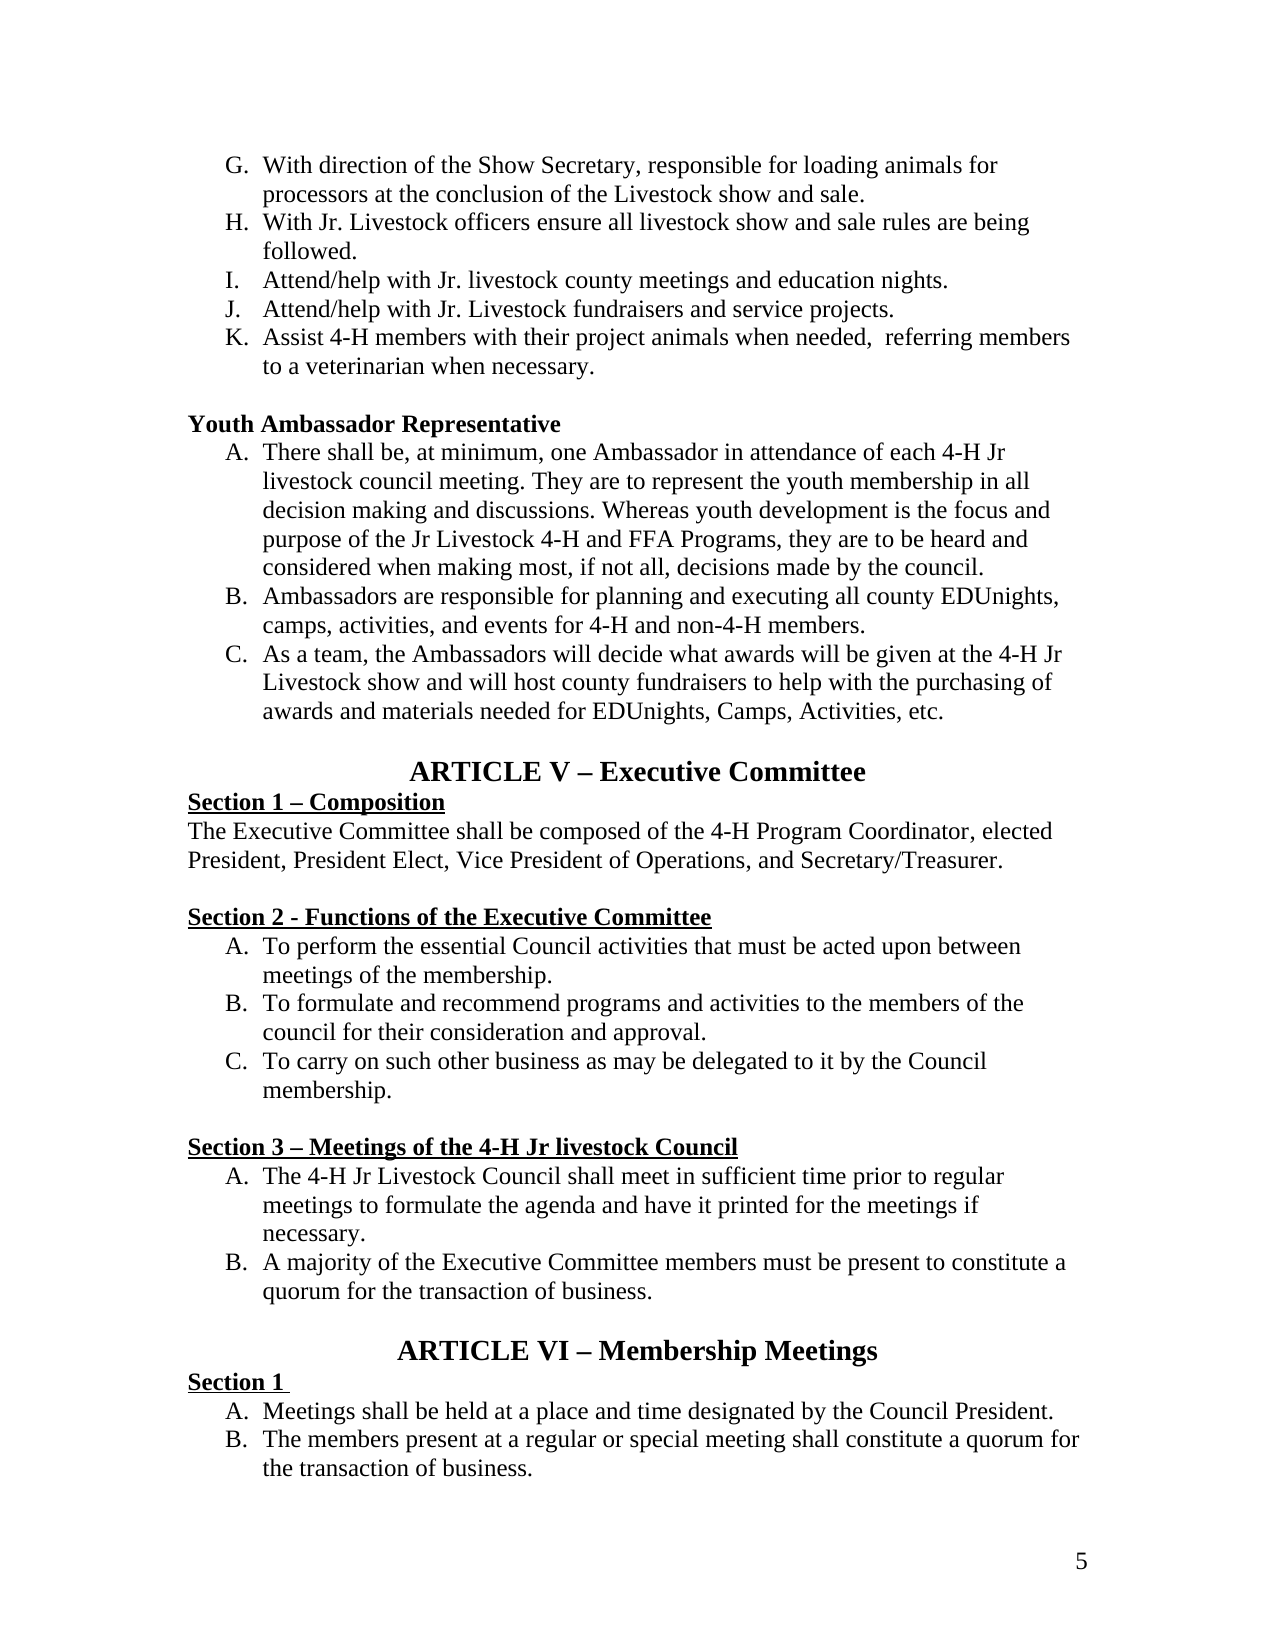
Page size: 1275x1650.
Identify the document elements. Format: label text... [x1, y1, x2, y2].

text Section 1 [187, 1367, 1087, 1396]
text Section 3 – Meetings of the 4-H Jr livestock Council [187, 1132, 1087, 1161]
list The 4-H Jr Livestock Council shall meet in sufficient time prior to regular meetings to formulate the agenda and have it printed for the meetings if necessary. [225, 1161, 1087, 1247]
text Youth Ambassador Representative [187, 409, 1087, 437]
list As a team, the Ambassadors will decide what awards will be given at the 4-H Jr Livestock show and will host county fundraisers to help with the purchasing of awards and materials needed for EDUnights, Camps, Activities, etc. [225, 639, 1087, 725]
list Attend/help with Jr. Livestock fundraisers and service projects. [225, 294, 1087, 322]
list With direction of the Show Secretary, responsible for loading animals for processors at the conclusion of the Livestock show and sale. [225, 150, 1087, 207]
list To formulate and recommend programs and activities to the members of the council for their consideration and approval. [225, 988, 1087, 1046]
text ARTICLE V – Executive Committee [187, 754, 1087, 787]
list Ambassadors are responsible for planning and executing all county EDUnights, camps, activities, and events for 4-H and non-4-H members. [225, 581, 1087, 639]
list To carry on such other business as may be delegated to it by the Council membership. [225, 1046, 1087, 1103]
list The members present at a regular or special meeting shall constitute a quorum for the transaction of business. [225, 1424, 1087, 1482]
text The Executive Committee shall be composed of the 4-H Program Coordinator, elected President, President Elect, Vice President of Operations, and Secretary/Treasurer. [187, 816, 1087, 873]
text Section 2 - Functions of the Executive Committee [187, 902, 1087, 931]
list There shall be, at minimum, one Ambassador in attendance of each 4-H Jr livestock council meeting. They are to represent the youth membership in all decision making and discussions. Whereas youth development is the focus and purpose of the Jr Livestock 4-H and FFA Programs, they are to be heard and considered when making most, if not all, decisions made by the council. [225, 437, 1087, 581]
list A majority of the Executive Committee members must be present to constitute a quorum for the transaction of business. [225, 1247, 1087, 1305]
list To perform the essential Council activities that must be acted upon between meetings of the membership. [225, 931, 1087, 988]
text ARTICLE VI – Membership Meetings [187, 1333, 1087, 1367]
list Assist 4-H members with their project animals when needed, referring members to a veterinarian when necessary. [225, 322, 1087, 380]
list Meetings shall be held at a place and time designated by the Council President. [225, 1396, 1087, 1424]
text Section 1 – Composition [187, 787, 1087, 816]
list Attend/help with Jr. livestock county meetings and education nights. [225, 265, 1087, 294]
list With Jr. Livestock officers ensure all livestock show and sale rules are being followed. [225, 207, 1087, 265]
